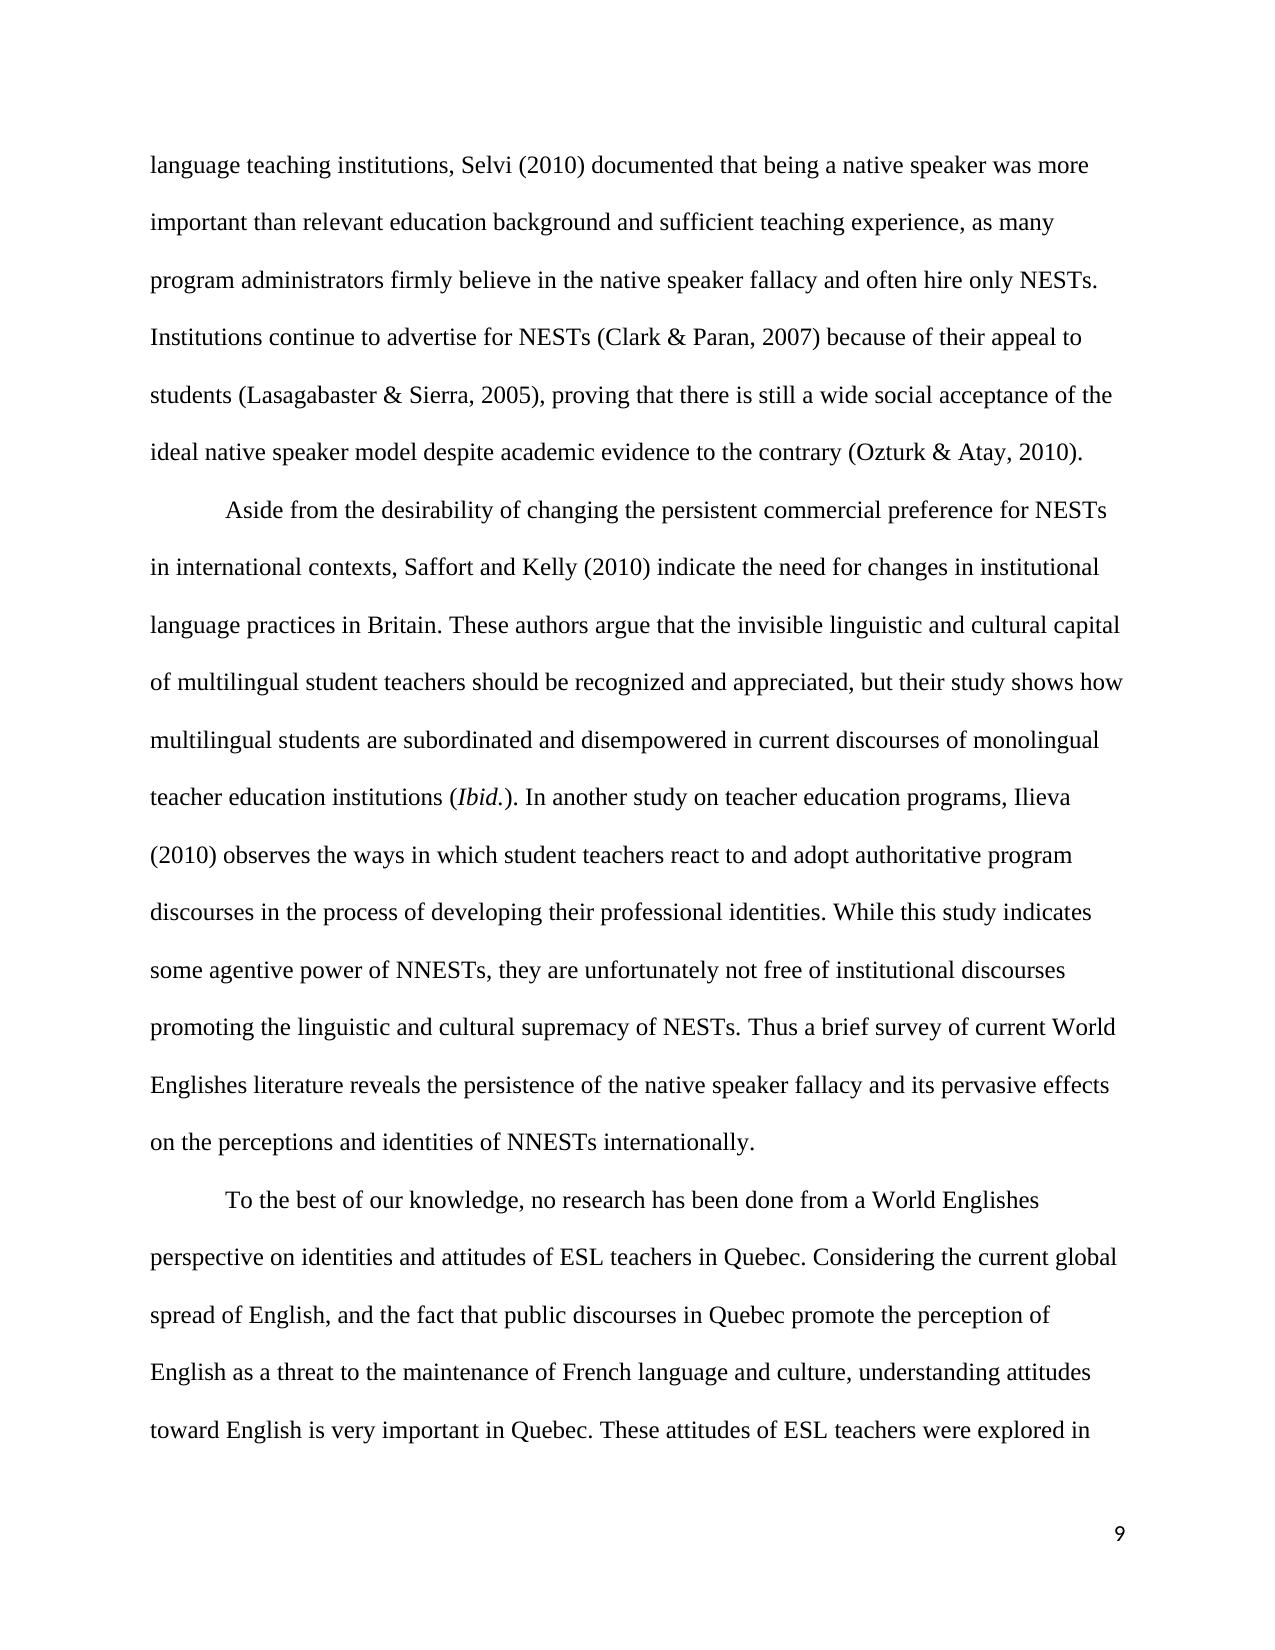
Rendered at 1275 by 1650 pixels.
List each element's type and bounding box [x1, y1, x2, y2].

text [150, 150, 1125, 1156]
text [150, 1185, 1125, 1444]
